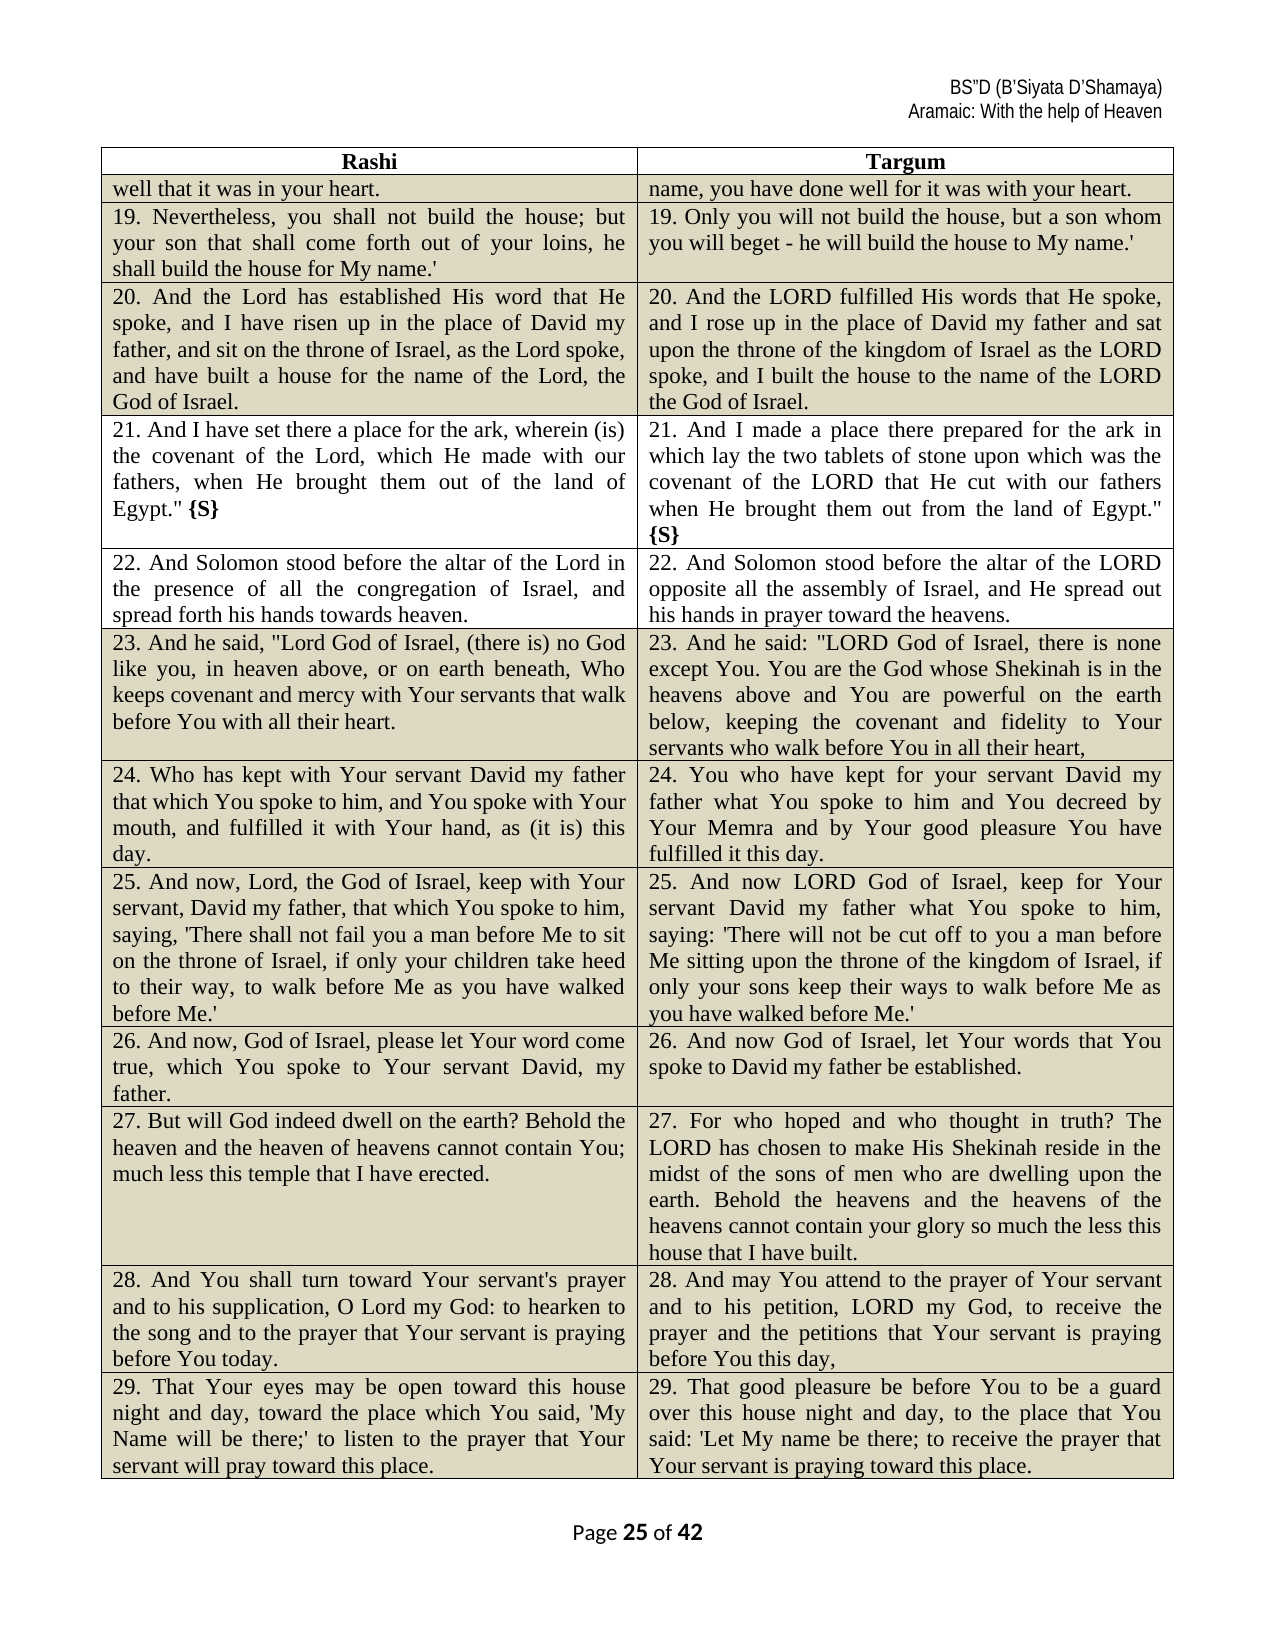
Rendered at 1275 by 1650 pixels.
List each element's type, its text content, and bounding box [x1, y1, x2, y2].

table_cell 29. That Your eyes may be open toward this house night and day, toward the place which You said, 'My Name will be there;' to listen to the prayer that Your servant will pray toward this place. [102, 1373, 637, 1478]
table_cell 21. And I made a place there prepared for the ark in which lay the two tablets of stone upon which was the covenant of the LORD that He cut with our fathers when He brought them out from the land of Egypt." {S} [638, 416, 1173, 547]
table_cell 21. And I have set there a place for the ark, wherein (is) the covenant of the Lord, which He made with our fathers, when He brought them out of the land of Egypt." {S} [102, 416, 637, 547]
table_cell 25. And now, Lord, the God of Israel, keep with Your servant, David my father, that which You spoke to him, saying, 'There shall not fail you a man before Me to sit on the throne of Israel, if only your children take heed to their way, to walk before Me as you have walked before Me.' [102, 868, 637, 1026]
table_cell 23. And he said: "LORD God of Israel, there is none except You. You are the God whose Shekinah is in the heavens above and You are powerful on the earth below, keeping the covenant and fidelity to Your servants who walk before You in all their heart, [638, 629, 1173, 760]
table_cell 24. You who have kept for your servant David my father what You spoke to him and You decreed by Your Memra and by Your good pleasure You have fulfilled it this day. [638, 761, 1173, 867]
table_cell 19. Nevertheless, you shall not build the house; but your son that shall come forth out of your loins, he shall build the house for My name.' [102, 203, 637, 282]
table_cell 25. And now LORD God of Israel, keep for Your servant David my father what You spoke to him, saying: 'There will not be cut off to you a man before Me sitting upon the throne of the kingdom of Israel, if only your sons keep their ways to walk before Me as you have walked before Me.' [638, 868, 1173, 1026]
table_cell 20. And the Lord has established His word that He spoke, and I have risen up in the place of David my father, and sit on the throne of Israel, as the Lord spoke, and have built a house for the name of the Lord, the God of Israel. [102, 283, 637, 415]
table_cell 26. And now, God of Israel, please let Your word come true, which You spoke to Your servant David, my father. [102, 1027, 637, 1106]
table_cell 20. And the LORD fulfilled His words that He spoke, and I rose up in the place of David my father and sat upon the throne of the kingdom of Israel as the LORD spoke, and I built the house to the name of the LORD the God of Israel. [638, 283, 1173, 415]
table_header Rashi [102, 148, 637, 174]
table_header Targum [638, 148, 1173, 174]
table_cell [102, 175, 637, 202]
table_cell 27. For who hoped and who thought in truth? The LORD has chosen to make His Shekinah reside in the midst of the sons of men who are dwelling upon the earth. Behold the heavens and the heavens of the heavens cannot contain your glory so much the less this house that I have built. [638, 1107, 1173, 1265]
table_cell 23. And he said, "Lord God of Israel, (there is) no God like you, in heaven above, or on earth beneath, Who keeps covenant and mercy with Your servants that walk before You with all their heart. [102, 629, 637, 760]
table_cell 22. And Solomon stood before the altar of the Lord in the presence of all the congregation of Israel, and spread forth his hands towards heaven. [102, 549, 637, 628]
table_cell 22. And Solomon stood before the altar of the LORD opposite all the assembly of Israel, and He spread out his hands in prayer toward the heavens. [638, 549, 1173, 628]
table_cell 27. But will God indeed dwell on the earth? Behold the heaven and the heaven of heavens cannot contain You; much less this temple that I have erected. [102, 1107, 637, 1265]
table_cell 19. Only you will not build the house, but a son whom you will beget - he will build the house to My name.' [638, 203, 1173, 282]
table_cell 24. Who has kept with Your servant David my father that which You spoke to him, and You spoke with Your mouth, and fulfilled it with Your hand, as (it is) this day. [102, 761, 637, 867]
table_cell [638, 175, 1173, 202]
table_cell 28. And You shall turn toward Your servant's prayer and to his supplication, O Lord my God: to hearken to the song and to the prayer that Your servant is praying before You today. [102, 1266, 637, 1372]
table_cell 28. And may You attend to the prayer of Your servant and to his petition, LORD my God, to receive the prayer and the petitions that Your servant is praying before You this day, [638, 1266, 1173, 1372]
table_cell 29. That good pleasure be before You to be a guard over this house night and day, to the place that You said: 'Let My name be there; to receive the prayer that Your servant is praying toward this place. [638, 1373, 1173, 1478]
table_cell 26. And now God of Israel, let Your words that You spoke to David my father be established. [638, 1027, 1173, 1106]
